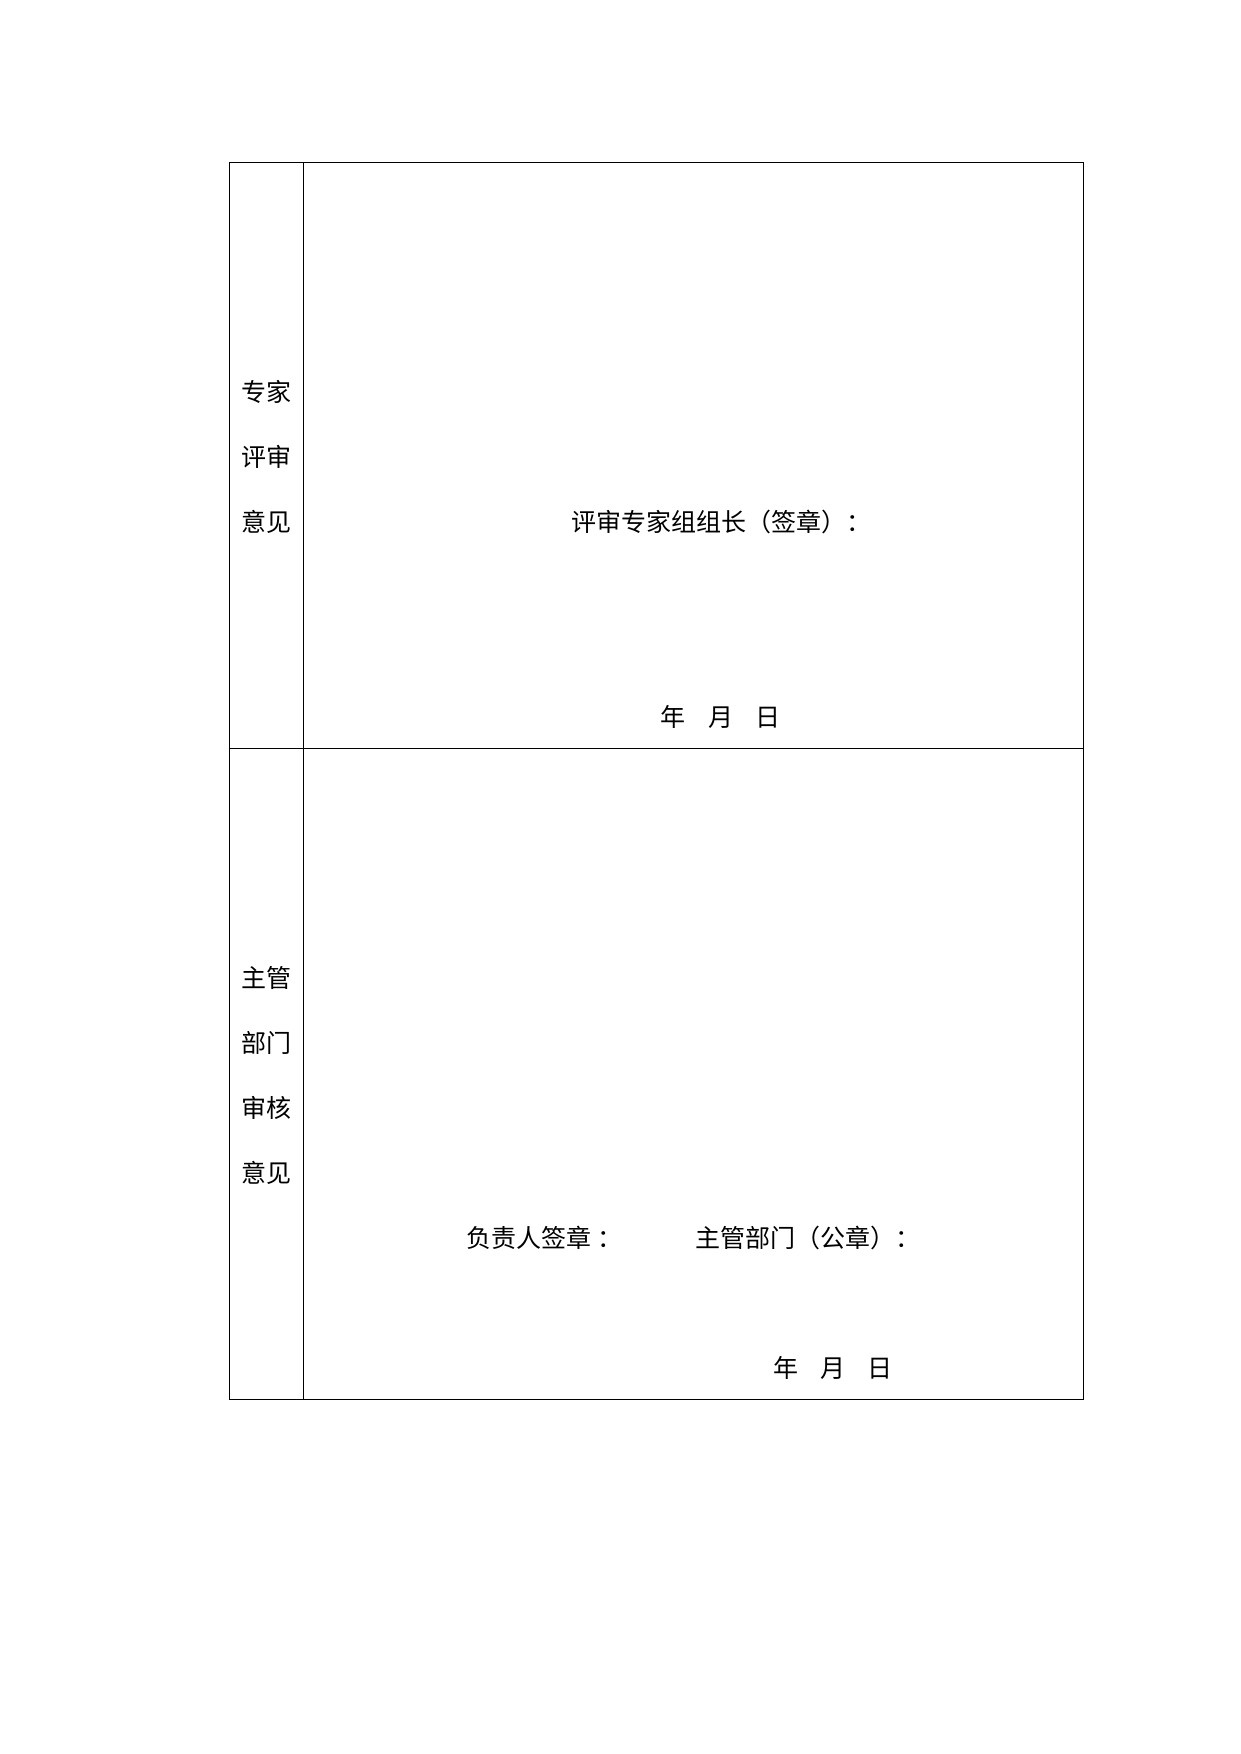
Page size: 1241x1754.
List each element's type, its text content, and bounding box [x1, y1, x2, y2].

table_cell 评审专家组组长（签章）： 年 月 日 [304, 163, 1083, 748]
table_cell 主管 部门 审核 意见 [230, 749, 303, 1399]
table_cell 负责人签章 ： 主管部门（公章）： 年 月 日 [304, 749, 1083, 1399]
table_cell 专家 评审意见 [230, 163, 303, 748]
